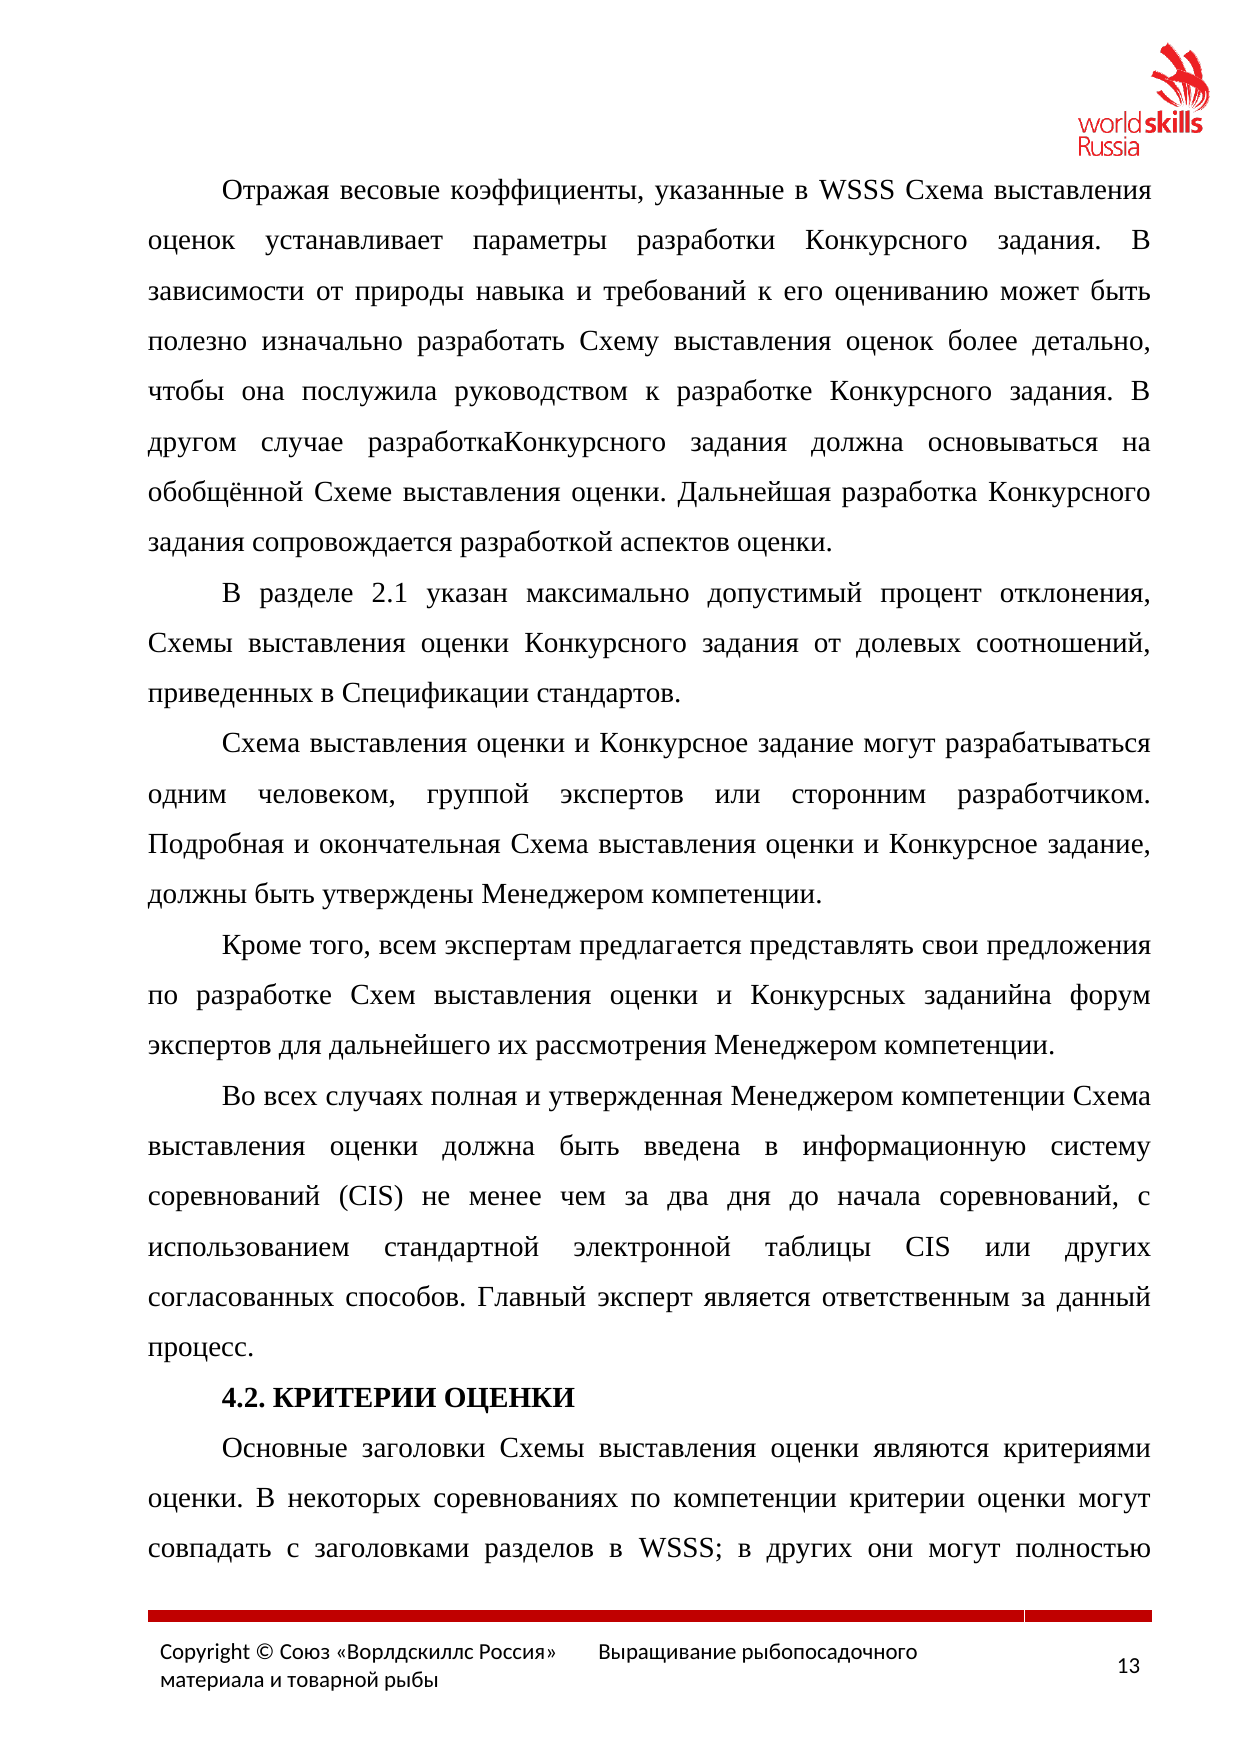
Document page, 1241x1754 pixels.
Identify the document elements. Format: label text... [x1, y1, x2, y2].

text 4.2. КРИТЕРИИ ОЦЕНКИ [148, 1380, 1152, 1413]
text Кроме того, всем экспертам предлагается представлять свои предложения по разработке Схем выставления оценки и Конкурсных заданийна форум экспертов для дальнейшего их рассмотрения Менеджером компетенции. [148, 927, 1152, 1061]
picture [1078, 42, 1235, 156]
text В разделе 2.1 указан максимально допустимый процент отклонения, Схемы выставления оценки Конкурсного задания от долевых соотношений, приведенных в Спецификации стандартов. [148, 575, 1152, 709]
text Схема выставления оценки и Конкурсное задание могут разрабатываться одним человеком, группой экспертов или сторонним разработчиком. Подробная и окончательная Схема выставления оценки и Конкурсное задание, должны быть утверждены Менеджером компетенции. [148, 726, 1152, 910]
text Во всех случаях полная и утвержденная Менеджером компетенции Схема выставления оценки должна быть введена в информационную систему соревнований (CIS) не менее чем за два дня до начала соревнований, с использованием стандартной электронной таблицы CIS или других согласованных способов. Главный эксперт является ответственным за данный процесс. [148, 1078, 1152, 1363]
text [148, 1430, 1152, 1564]
text Отражая весовые коэффициенты, указанные в WSSS Схема выставления оценок устанавливает параметры разработки Конкурсного задания. В зависимости от природы навыка и требований к его оцениванию может быть полезно изначально разработать Схему выставления оценок более детально, чтобы она послужила руководством к разработке Конкурсного задания. В другом случае разработкаКонкурсного задания должна основываться на обобщённой Схеме выставления оценки. Дальнейшая разработка Конкурсного задания сопровождается разработкой аспектов оценки. [148, 118, 1152, 558]
